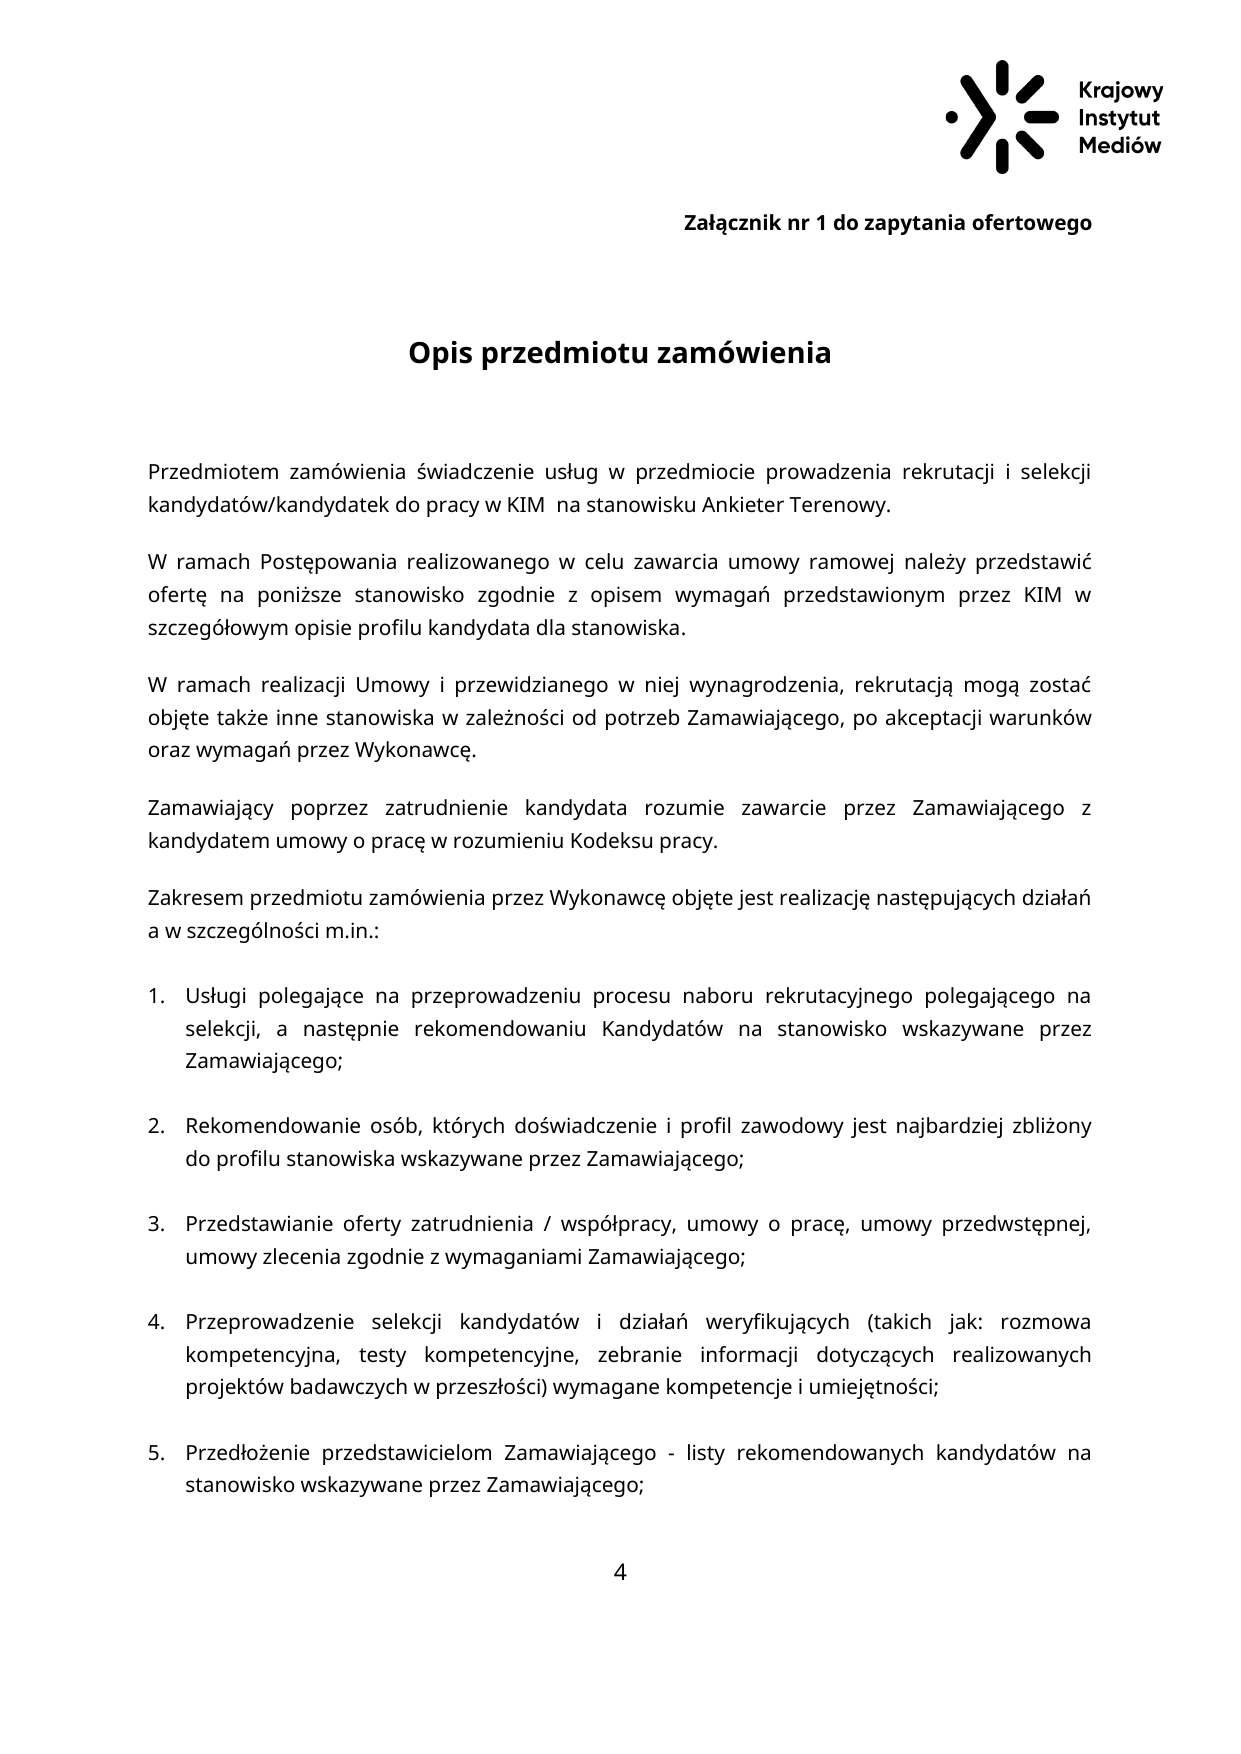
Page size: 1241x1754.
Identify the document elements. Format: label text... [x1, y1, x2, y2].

picture [945, 60, 1164, 174]
list Rekomendowanie osób, których doświadczenie i profil zawodowy jest najbardziej zbliżony do profilu stanowiska wskazywane przez Zamawiającego; [148, 1112, 1093, 1173]
list Przeprowadzenie selekcji kandydatów i działań weryfikujących (takich jak: rozmowa kompetencyjna, testy kompetencyjne, zebranie informacji dotyczących realizowanych projektów badawczych w przeszłości) wymagane kompetencje i umiejętności; [148, 1307, 1093, 1401]
text Przedmiotem zamówienia świadczenie usług w przedmiocie prowadzenia rekrutacji i selekcji kandydatów/kandydatek do pracy w KIM na stanowisku Ankieter Terenowy. [148, 457, 1093, 518]
text W ramach Postępowania realizowanego w celu zawarcia umowy ramowej należy przedstawić ofertę na poniższe stanowisko zgodnie z opisem wymagań przedstawionym przez KIM w szczegółowym opisie profilu kandydata dla stanowiska. [148, 547, 1093, 641]
list Przedstawianie oferty zatrudnienia / współpracy, umowy o pracę, umowy przedwstępnej, umowy zlecenia zgodnie z wymaganiami Zamawiającego; [148, 1209, 1093, 1270]
text Zamawiający poprzez zatrudnienie kandydata rozumie zawarcie przez Zamawiającego z kandydatem umowy o pracę w rozumieniu Kodeksu pracy. [148, 793, 1093, 854]
text Załącznik nr 1 do zapytania ofertowego [148, 208, 1093, 237]
list Przedłożenie przedstawicielom Zamawiającego - listy rekomendowanych kandydatów na stanowisko wskazywane przez Zamawiającego; [148, 1438, 1093, 1499]
list Usługi polegające na przeprowadzeniu procesu naboru rekrutacyjnego polegającego na selekcji, a następnie rekomendowaniu Kandydatów na stanowisko wskazywane przez Zamawiającego; [148, 981, 1093, 1075]
text W ramach realizacji Umowy i przewidzianego w niej wynagrodzenia, rekrutacją mogą zostać objęte także inne stanowiska w zależności od potrzeb Zamawiającego, po akceptacji warunków oraz wymagań przez Wykonawcę. [148, 670, 1093, 764]
text Opis przedmiotu zamówienia [148, 332, 1093, 372]
list Zakresem przedmiotu zamówienia przez Wykonawcę objęte jest realizację następujących działań a w szczególności m.in.: [148, 883, 1093, 944]
